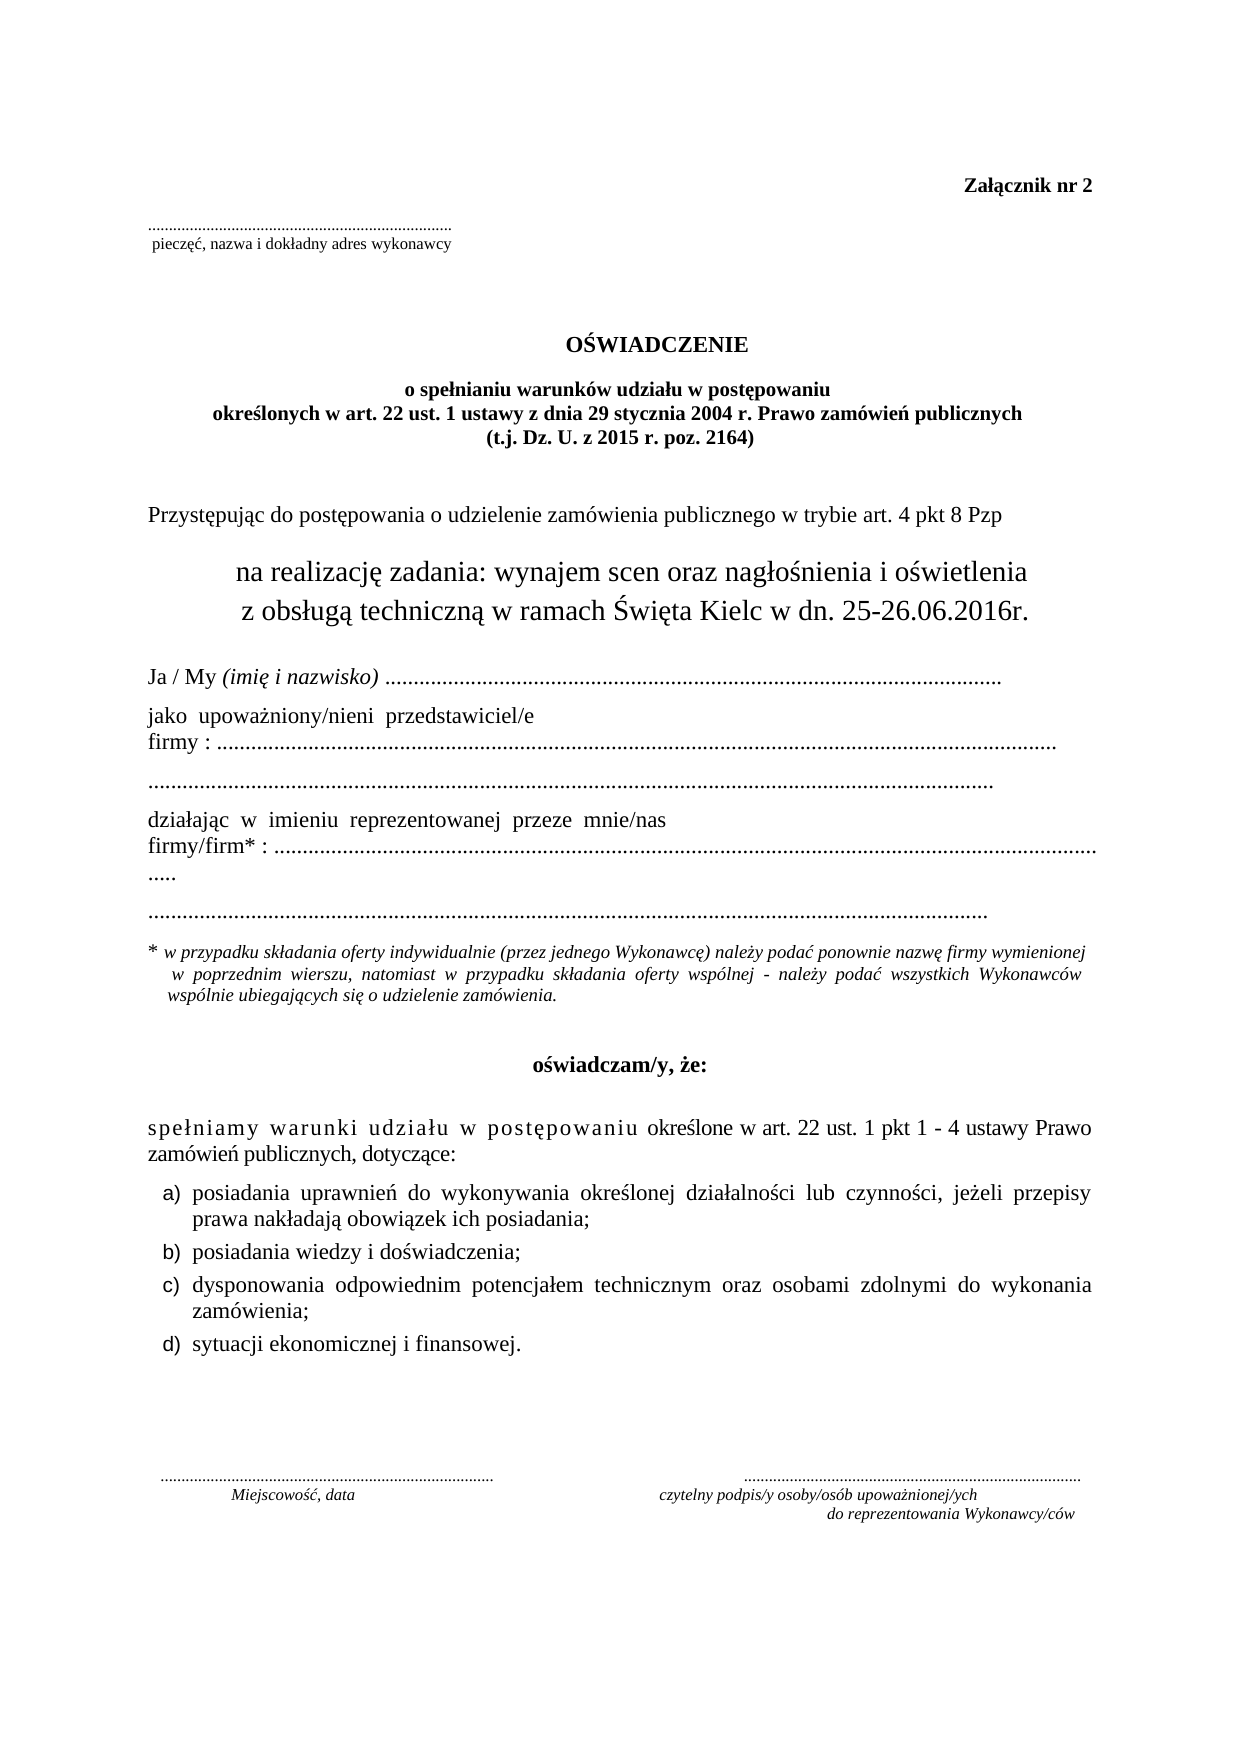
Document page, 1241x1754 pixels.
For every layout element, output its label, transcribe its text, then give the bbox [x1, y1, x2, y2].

list posiadania uprawnień do wykonywania określonej działalności lub czynności, jeżeli przepisy prawa nakładają obowiązek ich posiadania; [162, 1179, 1093, 1232]
text działając w imieniu reprezentowanej przeze mnie/nas firmy/firm* : ..................................................................................................................................................... [148, 806, 1101, 885]
text ................................................................................ ................................................................................. [148, 1465, 1096, 1484]
text Ja / My (imię i nazwisko) ............................................................................................................ [148, 663, 1093, 689]
subtitle OŚWIADCZENIE [221, 331, 1093, 357]
text jako upoważniony/nieni przedstawiciel/e firmy : ................................................................................................................................................... [148, 702, 1093, 754]
text o spełnianiu warunków udziału w postępowaniu określonych w art. 22 ust. 1 ustawy z dnia 29 stycznia 2004 r. Prawo zamówień publicznych (t.j. Dz. U. z 2015 r. poz. 2164) [148, 377, 1093, 449]
list sytuacji ekonomicznej i finansowej. [162, 1329, 1093, 1356]
text do reprezentowania Wykonawcy/ców [148, 1504, 1093, 1523]
text spełniamy warunki udziału w postępowaniu określone w art. 22 ust. 1 pkt 1 - 4 ustawy Prawo zamówień publicznych, dotyczące: [148, 1114, 1093, 1167]
text na realizację zadania: wynajem scen oraz nagłośnienia i oświetlenia z obsługą techniczną w ramach Święta Kielc w dn. 25-26.06.2016r. [148, 554, 1123, 626]
text Przystępując do postępowania o udzielenie zamówienia publicznego w trybie art. 4 pkt 8 Pzp [148, 502, 1123, 528]
text * w przypadku składania oferty indywidualnie (przez jednego Wykonawcę) należy podać ponownie nazwę firmy wymienionej w poprzednim wierszu, natomiast w przypadku składania oferty wspólnej - należy podać wszystkich Wykonawców wspólnie ubiegających się o udzielenie zamówienia. [148, 939, 1093, 1006]
text ................................................................................................................................................... [148, 897, 1093, 924]
text ......................................................................... [148, 215, 1093, 234]
subtitle Załącznik nr 2 [629, 173, 1093, 197]
text oświadczam/y, że: [148, 1051, 1093, 1078]
list posiadania wiedzy i doświadczenia; [162, 1238, 1093, 1264]
text pieczęć, nazwa i dokładny adres wykonawcy [148, 234, 1093, 253]
list dysponowania odpowiednim potencjałem technicznym oraz osobami zdolnymi do wykonania zamówienia; [162, 1271, 1093, 1323]
text Miejscowość, data czytelny podpis/y osoby/osób upoważnionej/ych [85, 1484, 1093, 1504]
text .................................................................................................................................................... [148, 767, 1093, 793]
